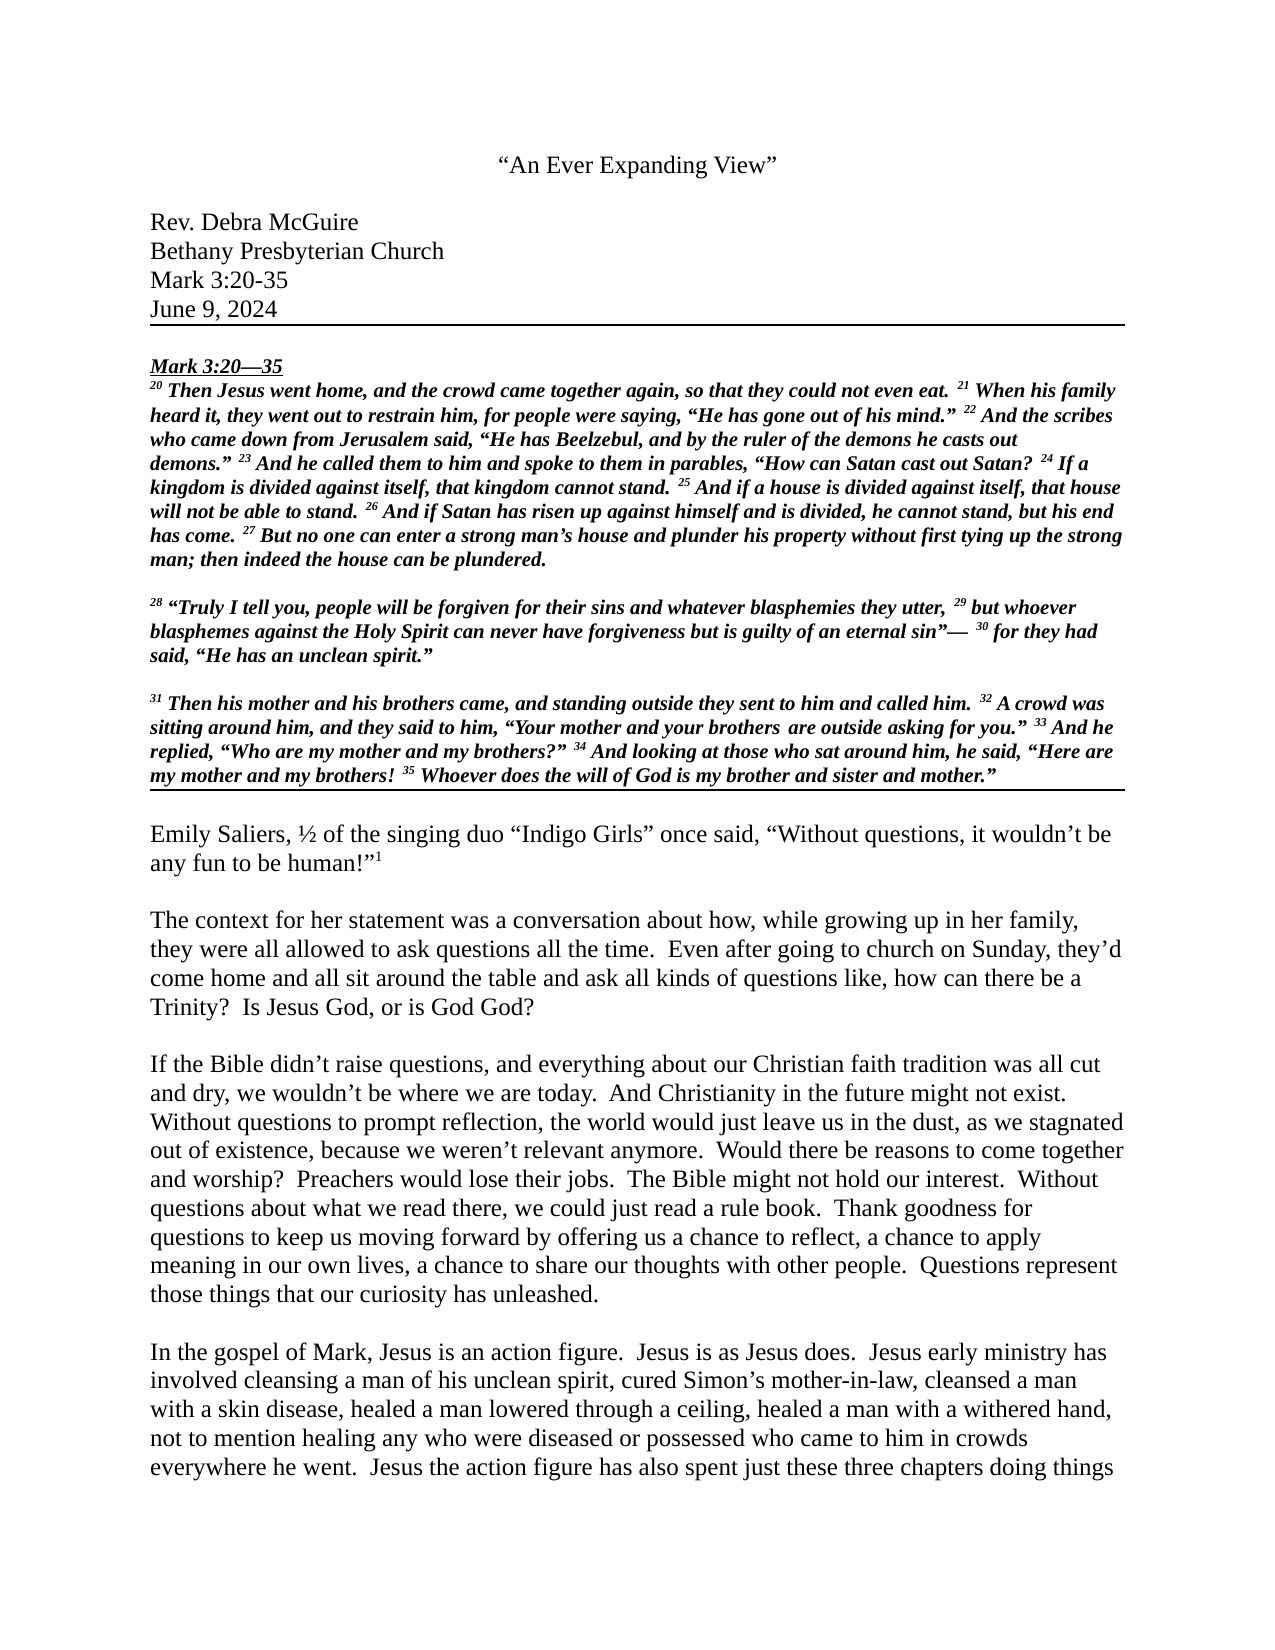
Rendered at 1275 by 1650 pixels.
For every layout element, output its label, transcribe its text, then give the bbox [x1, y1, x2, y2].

text Mark 3:20-35 [150, 265, 1125, 294]
text Mark 3:20—35 [150, 354, 1125, 378]
text June 9, 2024 [150, 294, 1125, 324]
text “An Ever Expanding View” [150, 150, 1125, 179]
text 20 Then Jesus went home, and the crowd came together again, so that they could not even eat. 21 When his family heard it, they went out to restrain him, for people were saying, “He has gone out of his mind.” 22 And the scribes who came down from Jerusalem said, “He has Beelzebul, and by the ruler of the demons he casts out demons.” 23 And he called them to him and spoke to them in parables, “How can Satan cast out Satan? 24 If a kingdom is divided against itself, that kingdom cannot stand. 25 And if a house is divided against itself, that house will not be able to stand. 26 And if Satan has risen up against himself and is divided, he cannot stand, but his end has come. 27 But no one can enter a strong man’s house and plunder his property without first tying up the strong man; then indeed the house can be plundered. [150, 378, 1125, 571]
text Rev. Debra McGuire [150, 207, 1125, 236]
text Bethany Presbyterian Church [150, 236, 1125, 265]
text 31 Then his mother and his brothers came, and standing outside they sent to him and called him. 32 A crowd was sitting around him, and they said to him, “Your mother and your brothers are outside asking for you.” 33 And he replied, “Who are my mother and my brothers?” 34 And looking at those who sat around him, he said, “Here are my mother and my brothers! 35 Whoever does the will of God is my brother and sister and mother.” [150, 691, 1125, 789]
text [150, 1337, 1125, 1481]
text The context for her statement was a conversation about how, while growing up in her family, they were all allowed to ask questions all the time. Even after going to church on Sunday, they’d come home and all sit around the table and ask all kinds of questions like, how can there be a Trinity? Is Jesus God, or is God God? [150, 906, 1125, 1021]
text 28 “Truly I tell you, people will be forgiven for their sins and whatever blasphemies they utter, 29 but whoever blasphemes against the Holy Spirit can never have forgiveness but is guilty of an eternal sin”— 30 for they had said, “He has an unclean spirit.” [150, 595, 1125, 667]
text If the Bible didn’t raise questions, and everything about our Christian faith tradition was all cut and dry, we wouldn’t be where we are today. And Christianity in the future might not exist. Without questions to prompt reflection, the world would just leave us in the dust, as we stagnated out of existence, because we weren’t relevant anymore. Would there be reasons to come together and worship? Preachers would lose their jobs. The Bible might not hold our interest. Without questions about what we read there, we could just read a rule book. Thank goodness for questions to keep us moving forward by offering us a chance to reflect, a chance to apply meaning in our own lives, a chance to share our thoughts with other people. Questions represent those things that our curiosity has unleashed. [150, 1049, 1125, 1308]
text Emily Saliers, ½ of the singing duo “Indigo Girls” once said, “Without questions, it wouldn’t be any fun to be human!”1 [150, 819, 1125, 877]
